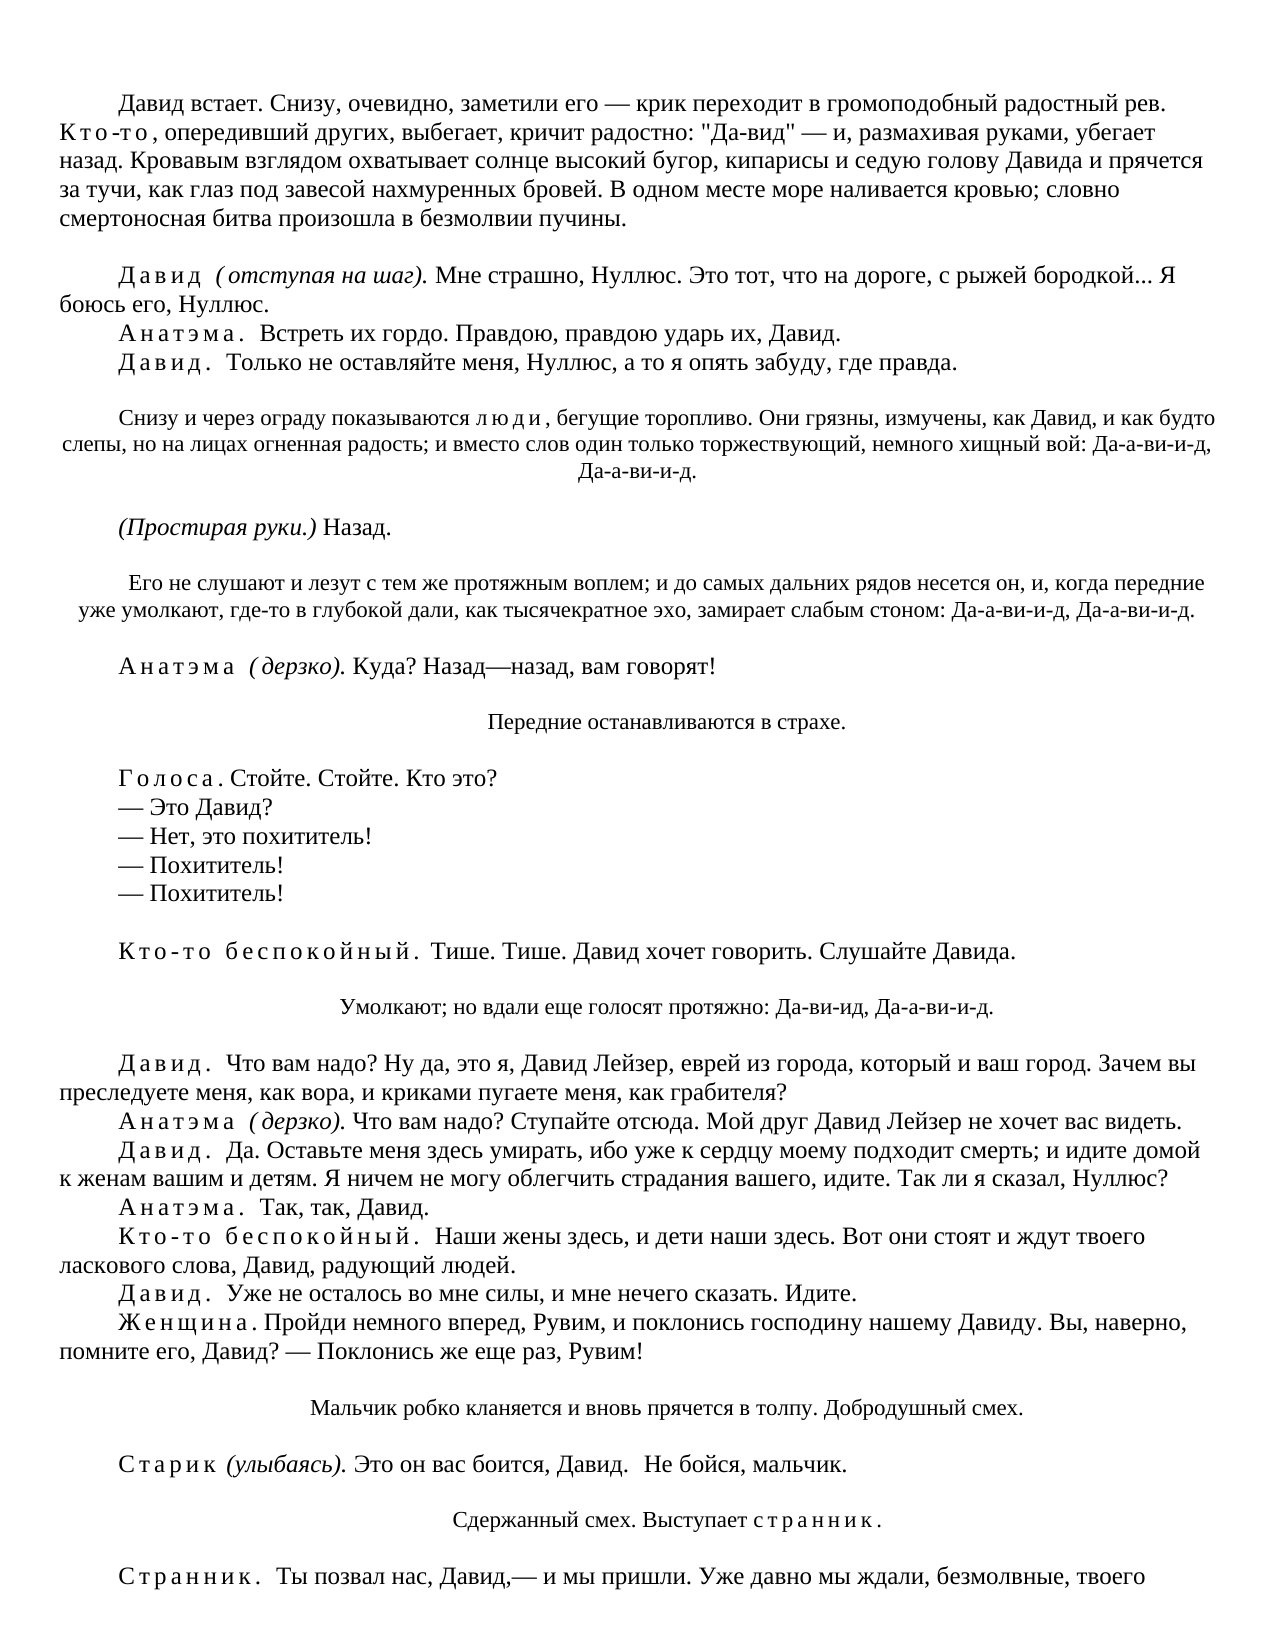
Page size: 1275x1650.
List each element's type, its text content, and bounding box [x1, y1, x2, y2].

text Давид встает. Снизу, очевидно, заметили его — крик переходит в громоподобный радостный рев. Кто-то, опередивший других, выбегает, кричит радостно: "Да-вид" — и, размахивая руками, убегает назад. Кровавым взглядом охватывает солнце высокий бугор, кипарисы и седую голову Давида и прячется за тучи, как глаз под завесой нахмуренных бровей. В одном месте море наливается кровью; словно смертоносная битва произошла в безмолвии пучины. [59, 88, 1216, 232]
text Давид. Да. Оставьте меня здесь умирать, ибо уже к сердцу моему подходит смерть; и идите домой к женам вашим и детям. Я ничем не могу облегчить страдания вашего, идите. Так ли я сказал, Нуллюс? [59, 1135, 1216, 1192]
text Кто-то беспокойный. Наши жены здесь, и дети наши здесь. Вот они стоят и ждут твоего ласкового слова, Давид, радующий людей. [59, 1221, 1216, 1278]
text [59, 1561, 1216, 1590]
text (Простирая руки.) Назад. [59, 512, 1216, 541]
text Мальчик робко кланяется и вновь прячется в толпу. Добродушный смех. [59, 1393, 1216, 1420]
text Передние останавливаются в страхе. [59, 708, 1216, 735]
text — Похититель! [59, 878, 1216, 907]
text Сдержанный смех. Выступает странник. [59, 1506, 1216, 1532]
text Снизу и через ограду показываются люди, бегущие торопливо. Они грязны, измучены, как Давид, и как будто слепы, но на лицах огненная радость; и вместо слов один только торжествующий, немного хищный вой: Да-а-ви-и-д, Да-а-ви-и-д. [59, 404, 1216, 483]
text Давид. Уже не осталось во мне силы, и мне нечего сказать. Идите. [59, 1278, 1216, 1307]
text — Нет, это похититель! [59, 821, 1216, 850]
text Давид. Что вам надо? Ну да, это я, Давид Лейзер, еврей из города, который и ваш город. Зачем вы преследуете меня, как вора, и криками пугаете меня, как грабителя? [59, 1048, 1216, 1106]
text Его не слушают и лезут с тем же протяжным воплем; и до самых дальних рядов несется он, и, когда передние уже умолкают, где-то в глубокой дали, как тысячекратное эхо, замирает слабым стоном: Да-а-ви-и-д, Да-а-ви-и-д. [59, 569, 1216, 622]
text Старик (улыбаясь). Это он вас боится, Давид. Не бойся, мальчик. [59, 1449, 1216, 1477]
text Давид. Только не оставляйте меня, Нуллюс, а то я опять забуду, где правда. [59, 347, 1216, 375]
text — Это Давид? [59, 792, 1216, 821]
text Анатэма. Так, так, Давид. [59, 1192, 1216, 1221]
text Давид (отступая на шаг). Мне страшно, Нуллюс. Это тот, что на дороге, с рыжей бородкой... Я боюсь его, Нуллюс. [59, 260, 1216, 318]
text Голоса. Стойте. Стойте. Кто это? [59, 763, 1216, 792]
text Анатэма (дерзко). Куда? Назад—назад, вам говорят! [59, 651, 1216, 679]
text Женщина. Пройди немного вперед, Рувим, и поклонись господину нашему Давиду. Вы, наверно, помните его, Давид? — Поклонись же еще раз, Рувим! [59, 1307, 1216, 1365]
text Кто-то беспокойный. Тише. Тише. Давид хочет говорить. Слушайте Давида. [59, 936, 1216, 965]
text — Похититель! [59, 850, 1216, 878]
text Анатэма. Встреть их гордо. Правдою, правдою ударь их, Давид. [59, 318, 1216, 347]
text Анатэма (дерзко). Что вам надо? Ступайте отсюда. Мой друг Давид Лейзер не хочет вас видеть. [59, 1106, 1216, 1135]
text Умолкают; но вдали еще голосят протяжно: Да-ви-ид, Да-а-ви-и-д. [59, 993, 1216, 1020]
